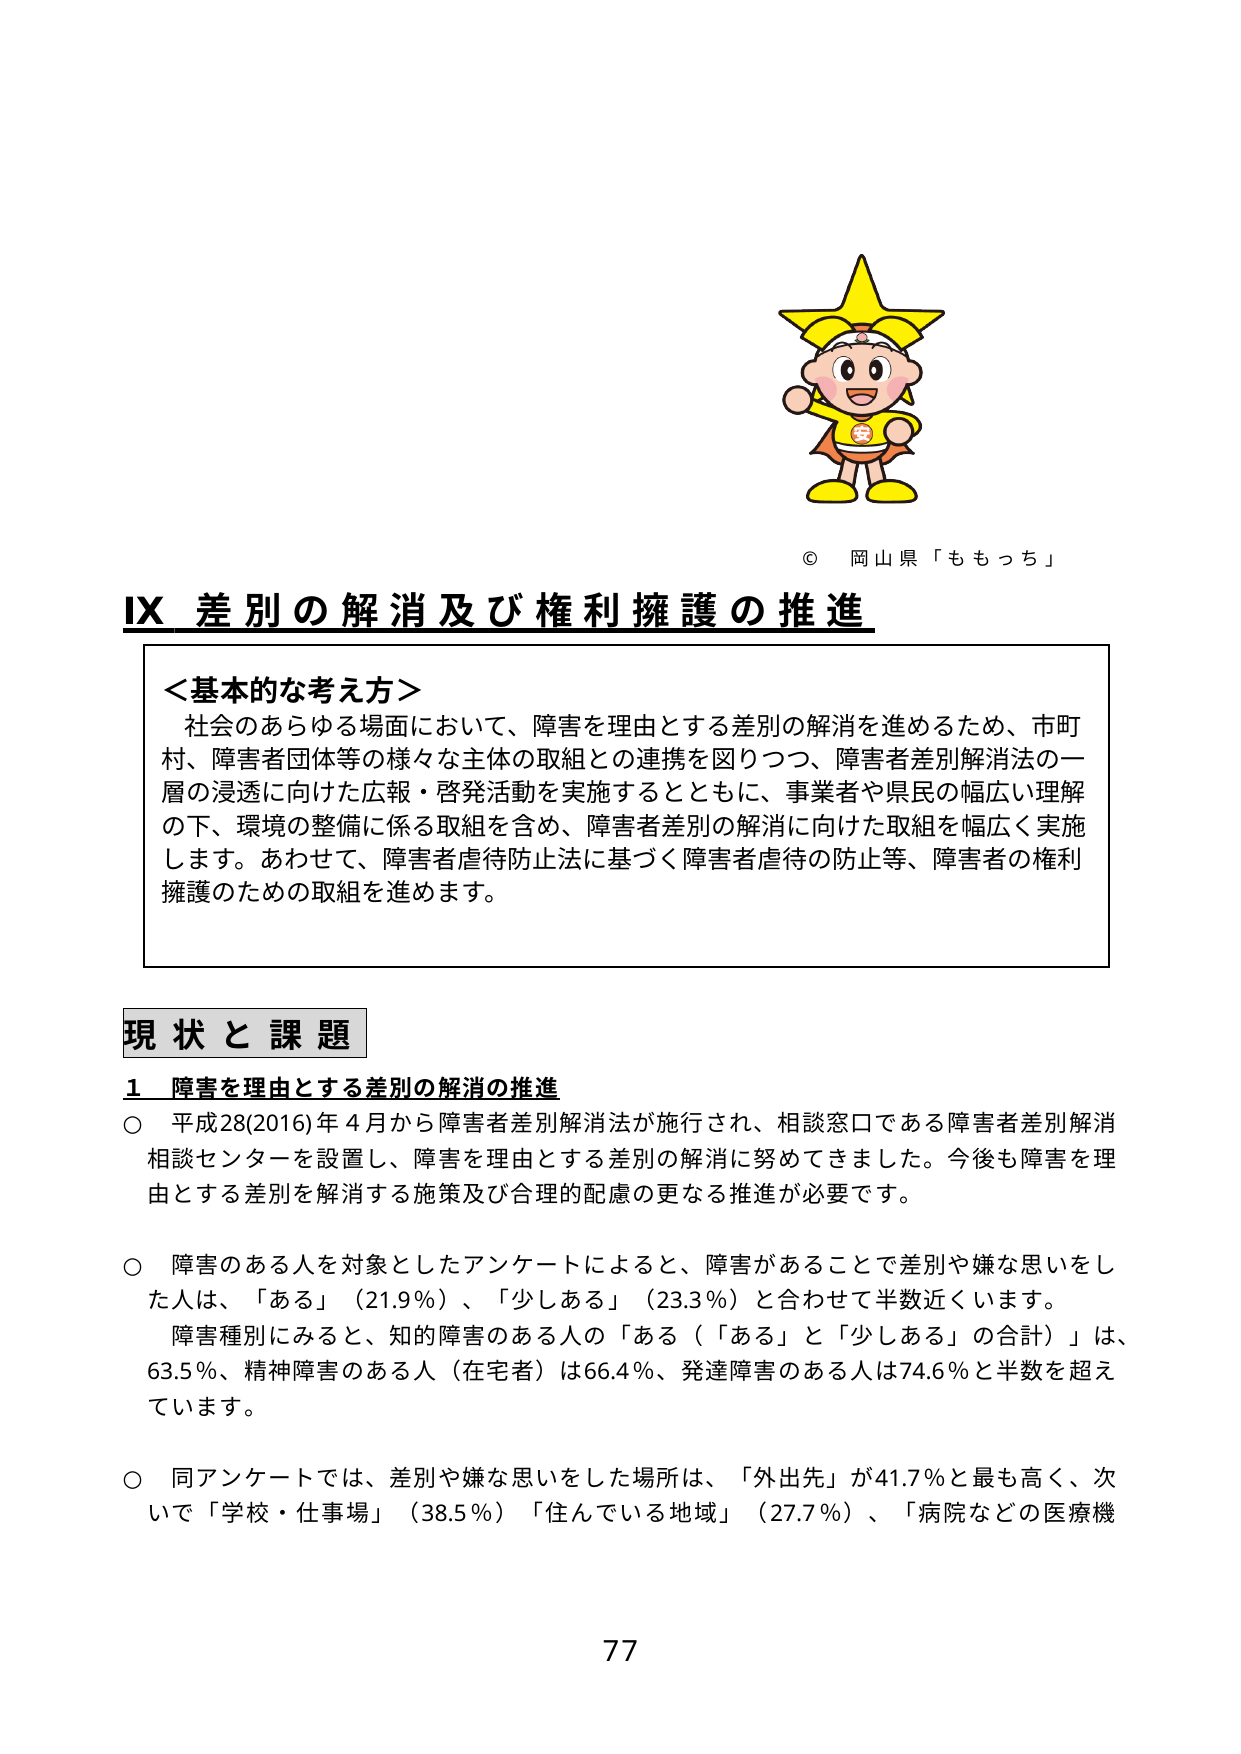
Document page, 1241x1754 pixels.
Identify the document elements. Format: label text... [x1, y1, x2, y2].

text ○ 平成28(2016)年４月から障害者差別解消法が施行され、相談窓口である障害者差別解消相談センターを設置し、障害を理由とする差別の解消に努めてきました。今後も障害を理由とする差別を解消する施策及び合理的配慮の更なる推進が必要です。 [122, 1104, 1118, 1210]
text ○ 障害のある人を対象としたアンケートによると、障害があることで差別や嫌な思いをした人は、「ある」（21.9％）、「少しある」（23.3％）と合わせて半数近くいます。 [122, 1246, 1118, 1317]
text 現状と課題 [122, 998, 1118, 1069]
text １ 障害を理由とする差別の解消の推進 [122, 1069, 1118, 1104]
text 障害種別にみると、知的障害のある人の「ある（「ある」と「少しある」の合計）」は、63.5％、精神障害のある人（在宅者）は66.4％、発達障害のある人は74.6％と半数を超えています。 [147, 1317, 1118, 1423]
text ©岡山県「ももっち」 [122, 537, 1118, 573]
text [122, 1458, 1118, 1529]
text Ⅸ 差別の解消及び権利擁護の推進 [122, 573, 1118, 644]
picture [778, 254, 945, 504]
